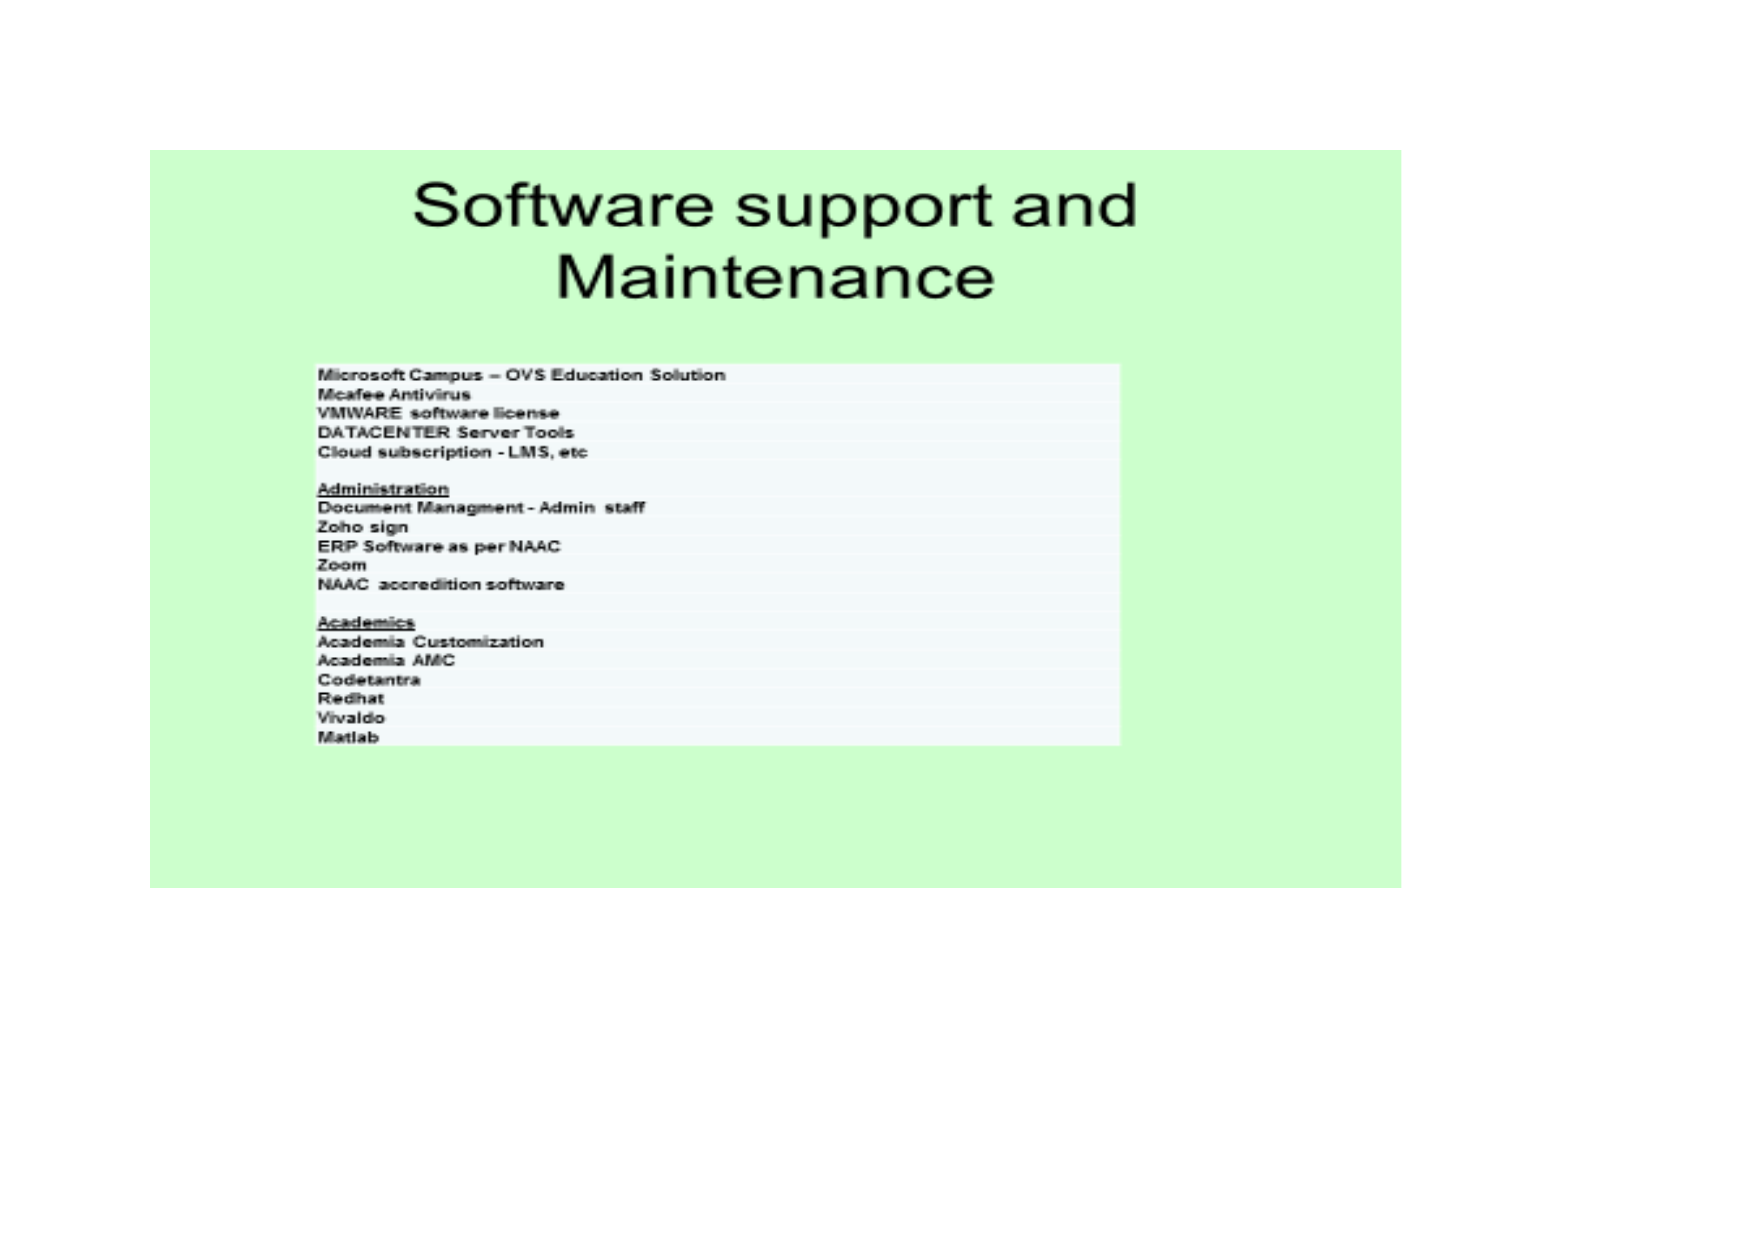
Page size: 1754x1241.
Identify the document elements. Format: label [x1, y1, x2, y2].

picture [150, 150, 1402, 888]
